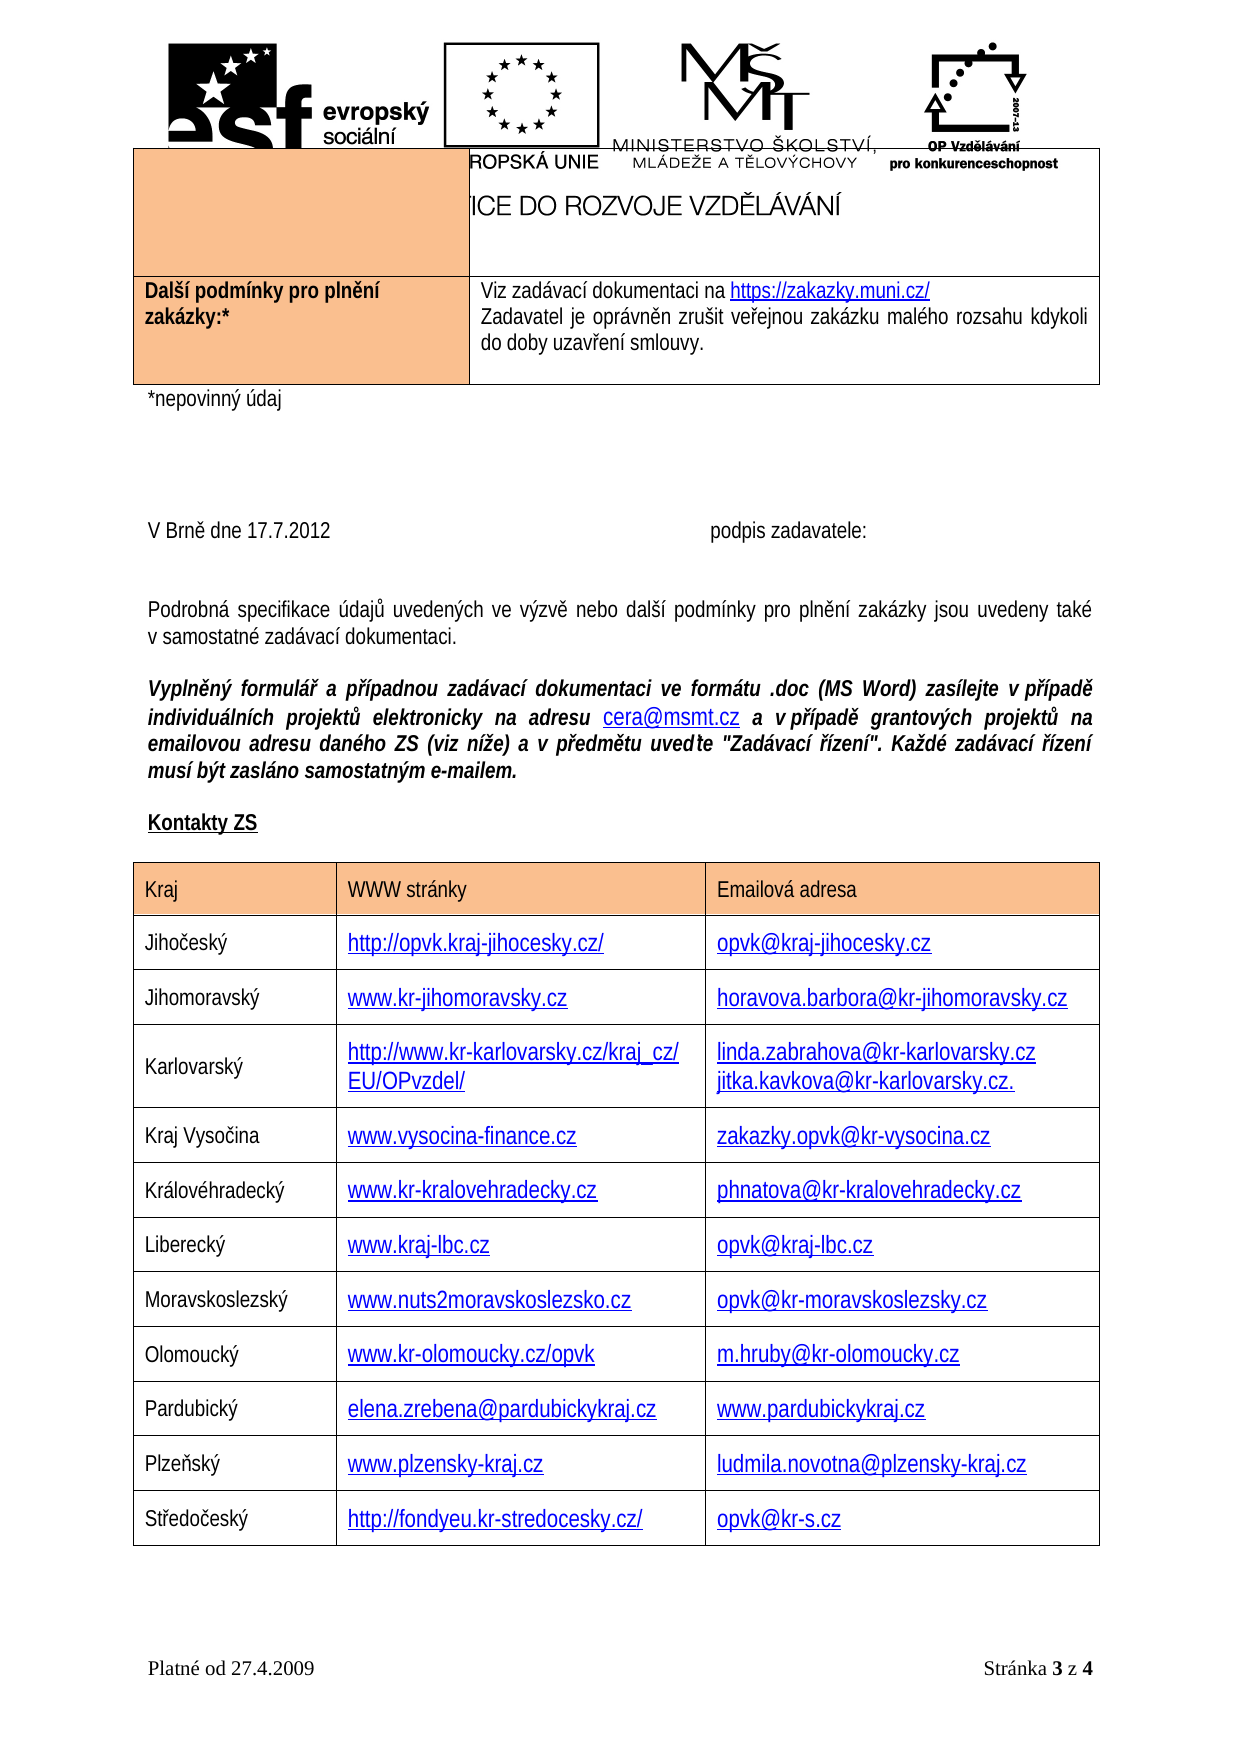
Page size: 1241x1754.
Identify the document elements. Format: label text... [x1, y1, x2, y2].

table_cell Liberecký [134, 1218, 336, 1271]
table_cell www.nuts2moravskoslezsko.cz [337, 1272, 705, 1326]
table_cell Kraj Vysočina [134, 1108, 336, 1162]
table_cell http://opvk.kraj-jihocesky.cz/ [337, 916, 705, 969]
table_cell www.kr-kralovehradecky.cz [337, 1163, 705, 1217]
table_cell www.kr-olomoucky.cz/opvk [337, 1327, 705, 1381]
table_cell Karlovarský [134, 1025, 336, 1107]
table_cell www.kr-jihomoravsky.cz [337, 970, 705, 1024]
table_cell ludmila.novotna@plzensky-kraj.cz [706, 1436, 1099, 1490]
text Podrobná specifikace údajů uvedených ve výzvě nebo další podmínky pro plnění zakázky jsou uvedeny také v samostatné zadávací dokumentaci. [148, 596, 1093, 649]
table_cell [134, 149, 469, 276]
table_cell www.plzensky-kraj.cz [337, 1436, 705, 1490]
table_cell www.kraj-lbc.cz [337, 1218, 705, 1271]
picture [121, 3, 1119, 247]
table_header WWW stránky [337, 863, 705, 914]
table_cell http://fondyeu.kr-stredocesky.cz/ [337, 1491, 705, 1545]
table_cell phnatova@kr-kralovehradecky.cz [706, 1163, 1099, 1217]
text Kontakty ZS [148, 809, 1093, 836]
table_cell opvk@kraj-jihocesky.cz [706, 916, 1099, 969]
table_cell Další podmínky pro plnění zakázky:* [134, 277, 469, 384]
table_cell opvk@kr-s.cz [706, 1491, 1099, 1545]
text Vyplněný formulář a případnou zadávací dokumentaci ve formátu .doc (MS Word) zasílejte v případě individuálních projektů elektronicky na adresu cera@msmt.cz a v případě grantových projektů na emailovou adresu daného ZS (viz níže) a v předmětu uveďte "Zadávací řízení". Každé zadávací řízení musí být zasláno samostatným e-mailem. [148, 675, 1093, 783]
table_cell Středočeský [134, 1491, 336, 1545]
table_cell Plzeňský [134, 1436, 336, 1490]
table_cell Jihomoravský [134, 970, 336, 1024]
table_cell Jihočeský [134, 916, 336, 969]
table_cell http://www.kr-karlovarsky.cz/kraj_cz/EU/OPvzdel/ [337, 1025, 705, 1107]
table_cell m.hruby@kr-olomoucky.cz [706, 1327, 1099, 1381]
table_cell zakazky.opvk@kr-vysocina.cz [706, 1108, 1099, 1162]
table_header Emailová adresa [706, 863, 1099, 914]
table_cell Moravskoslezský [134, 1272, 336, 1326]
table_cell Olomoucký [134, 1327, 336, 1381]
table_cell www.vysocina-finance.cz [337, 1108, 705, 1162]
table_cell elena.zrebena@pardubickykraj.cz [337, 1382, 705, 1435]
table_cell linda.zabrahova@kr-karlovarsky.cz jitka.kavkova@kr-karlovarsky.cz. [706, 1025, 1099, 1107]
table_cell opvk@kraj-lbc.cz [706, 1218, 1099, 1271]
table_cell horavova.barbora@kr-jihomoravsky.cz [706, 970, 1099, 1024]
table_cell Královéhradecký [134, 1163, 336, 1217]
table_cell www.pardubickykraj.cz [706, 1382, 1099, 1435]
table_cell Viz zadávací dokumentaci na https://zakazky.muni.cz/ Zadavatel je oprávněn zrušit veřejnou zakázku malého rozsahu kdykoli do doby uzavření smlouvy. [470, 277, 1099, 384]
text *nepovinný údaj [148, 385, 1093, 412]
table_header Kraj [134, 863, 336, 914]
text V Brně dne 17.7.2012 podpis zadavatele: [148, 517, 1093, 543]
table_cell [470, 149, 1099, 276]
table_cell Pardubický [134, 1382, 336, 1435]
table_cell opvk@kr-moravskoslezsky.cz [706, 1272, 1099, 1326]
